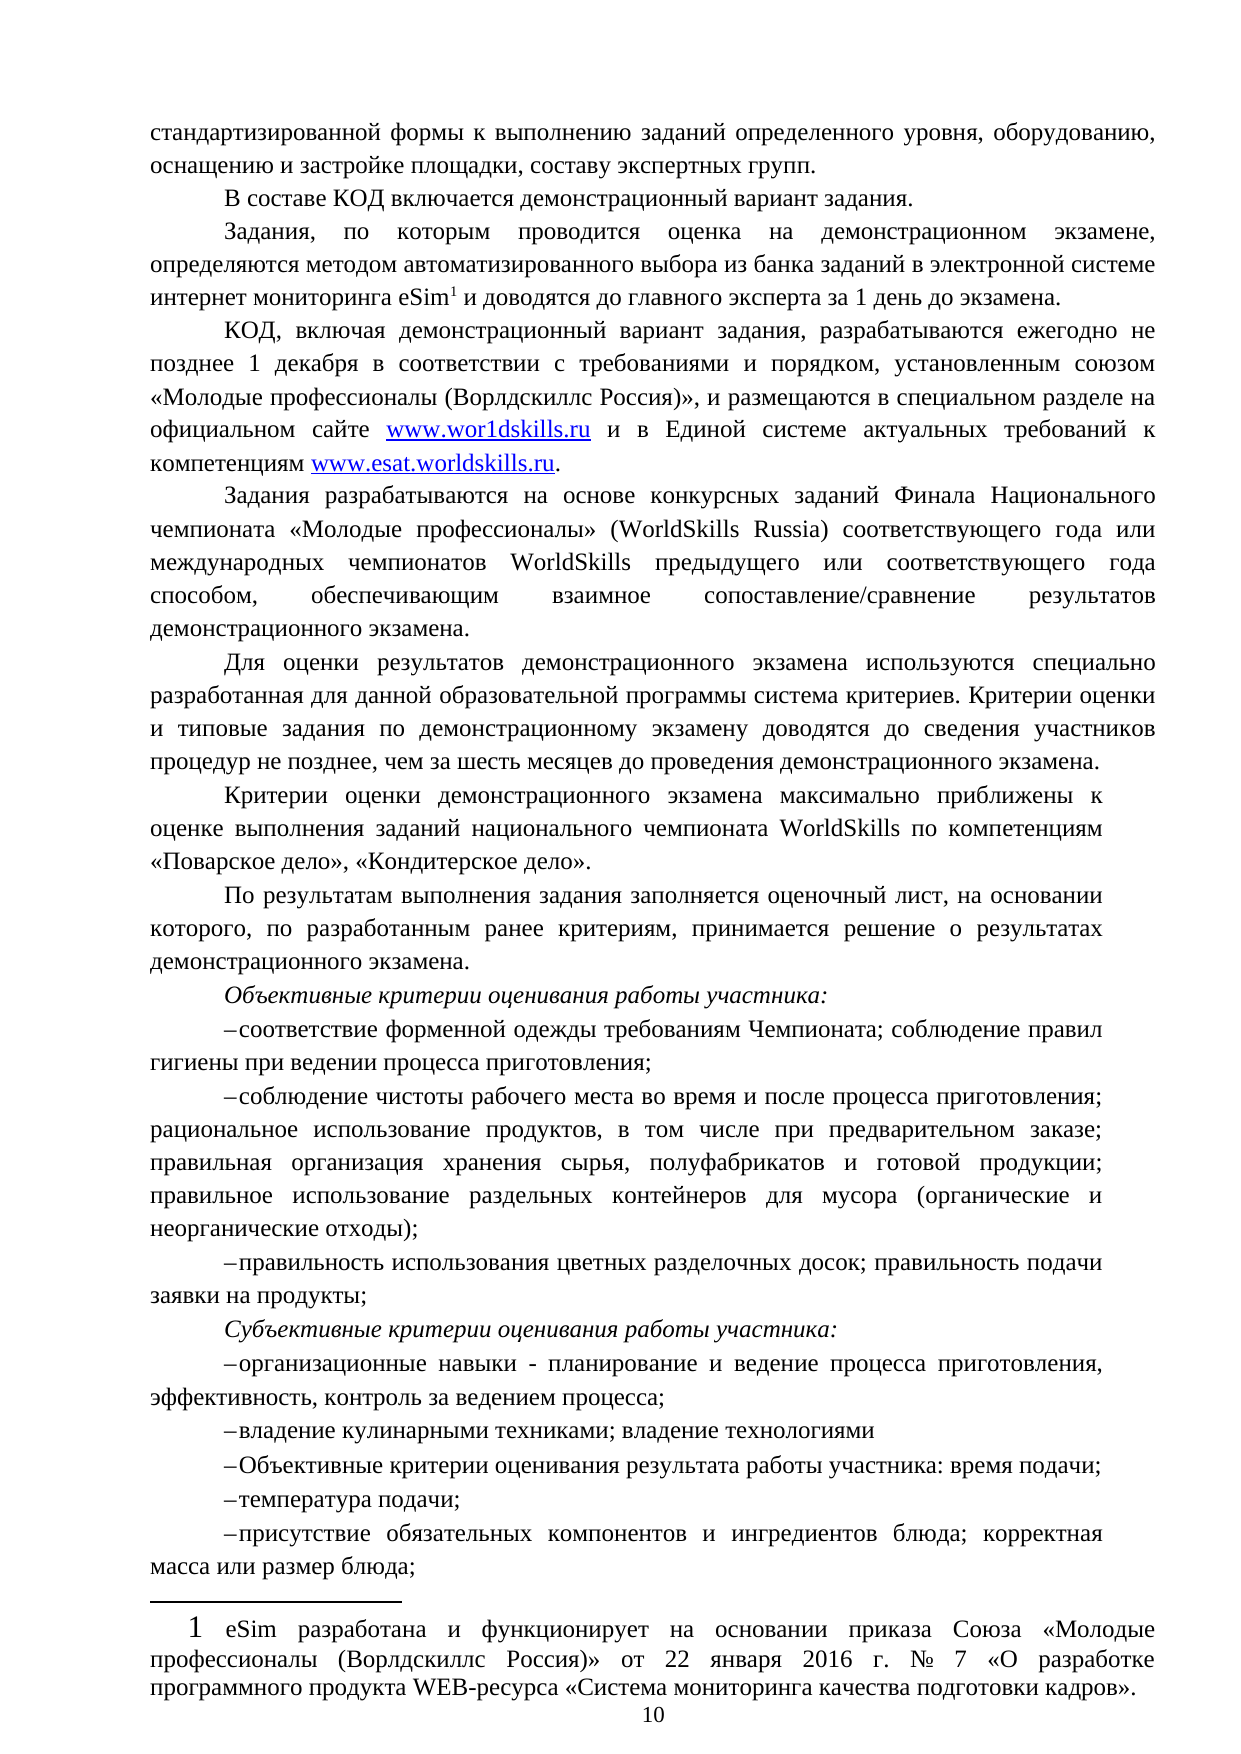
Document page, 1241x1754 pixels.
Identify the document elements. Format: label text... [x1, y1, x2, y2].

text По результатам выполнения задания заполняется оценочный лист, на основании которого, по разработанным ранее критериям, принимается решение о результатах демонстрационного экзамена. [150, 880, 1103, 975]
text В составе КОД включается демонстрационный вариант задания. [150, 183, 1156, 212]
list присутствие обязательных компонентов и ингредиентов блюда; корректная масса или размер блюда; [150, 1518, 1103, 1579]
text Объективные критерии оценивания работы участника: [150, 980, 1103, 1009]
list соответствие форменной одежды требованиям Чемпионата; соблюдение правил гигиены при ведении процесса приготовления; [150, 1014, 1103, 1076]
list Объективные критерии оценивания результата работы участника: время подачи; [150, 1450, 1103, 1478]
list соблюдение чистоты рабочего места во время и после процесса приготовления; рациональное использование продуктов, в том числе при предварительном заказе; правильная организация хранения сырья, полуфабрикатов и готовой продукции; правильное использование раздельных контейнеров для мусора (органические и неорганические отходы); [150, 1081, 1103, 1242]
text Задания, по которым проводится оценка на демонстрационном экзамене, определяются методом автоматизированного выбора из банка заданий в электронной системе интернет мониторинга eSim и доводятся до главного эксперта за 1 день до экзамена. [150, 216, 1156, 311]
list владение кулинарными техниками; владение технологиями [150, 1416, 1103, 1444]
list правильность использования цветных разделочных досок; правильность подачи заявки на продукты; [150, 1247, 1103, 1309]
list организационные навыки - планирование и ведение процесса приготовления, эффективность, контроль за ведением процесса; [150, 1348, 1103, 1410]
text Субъективные критерии оценивания работы участника: [150, 1314, 1103, 1343]
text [150, 117, 1156, 179]
text Критерии оценки демонстрационного экзамена максимально приближены к оценке выполнения заданий национального чемпионата WorldSkills по компетенциям «Поварское дело», «Кондитерское дело». [150, 780, 1103, 875]
text Задания разрабатываются на основе конкурсных заданий Финала Национального чемпионата «Молодые профессионалы» (WorldSkills Russia) соответствующего года или международных чемпионатов WorldSkills предыдущего или соответствующего года способом, обеспечивающим взаимное сопоставление/сравнение результатов демонстрационного экзамена. [150, 481, 1156, 641]
text КОД, включая демонстрационный вариант задания, разрабатываются ежегодно не позднее 1 декабря в соответствии с требованиями и порядком, установленным союзом «Молодые профессионалы (Ворлдскиллс Россия)», и размещаются в специальном разделе на официальном сайте www.wor1dskills.ru и в Единой системе актуальных требований к компетенциям www.esat.worldskills.ru. [150, 316, 1156, 476]
list температура подачи; [150, 1484, 1103, 1512]
text Для оценки результатов демонстрационного экзамена используются специально разработанная для данной образовательной программы система критериев. Критерии оценки и типовые задания по демонстрационному экзамену доводятся до сведения участников процедур не позднее, чем за шесть месяцев до проведения демонстрационного экзамена. [150, 647, 1156, 774]
